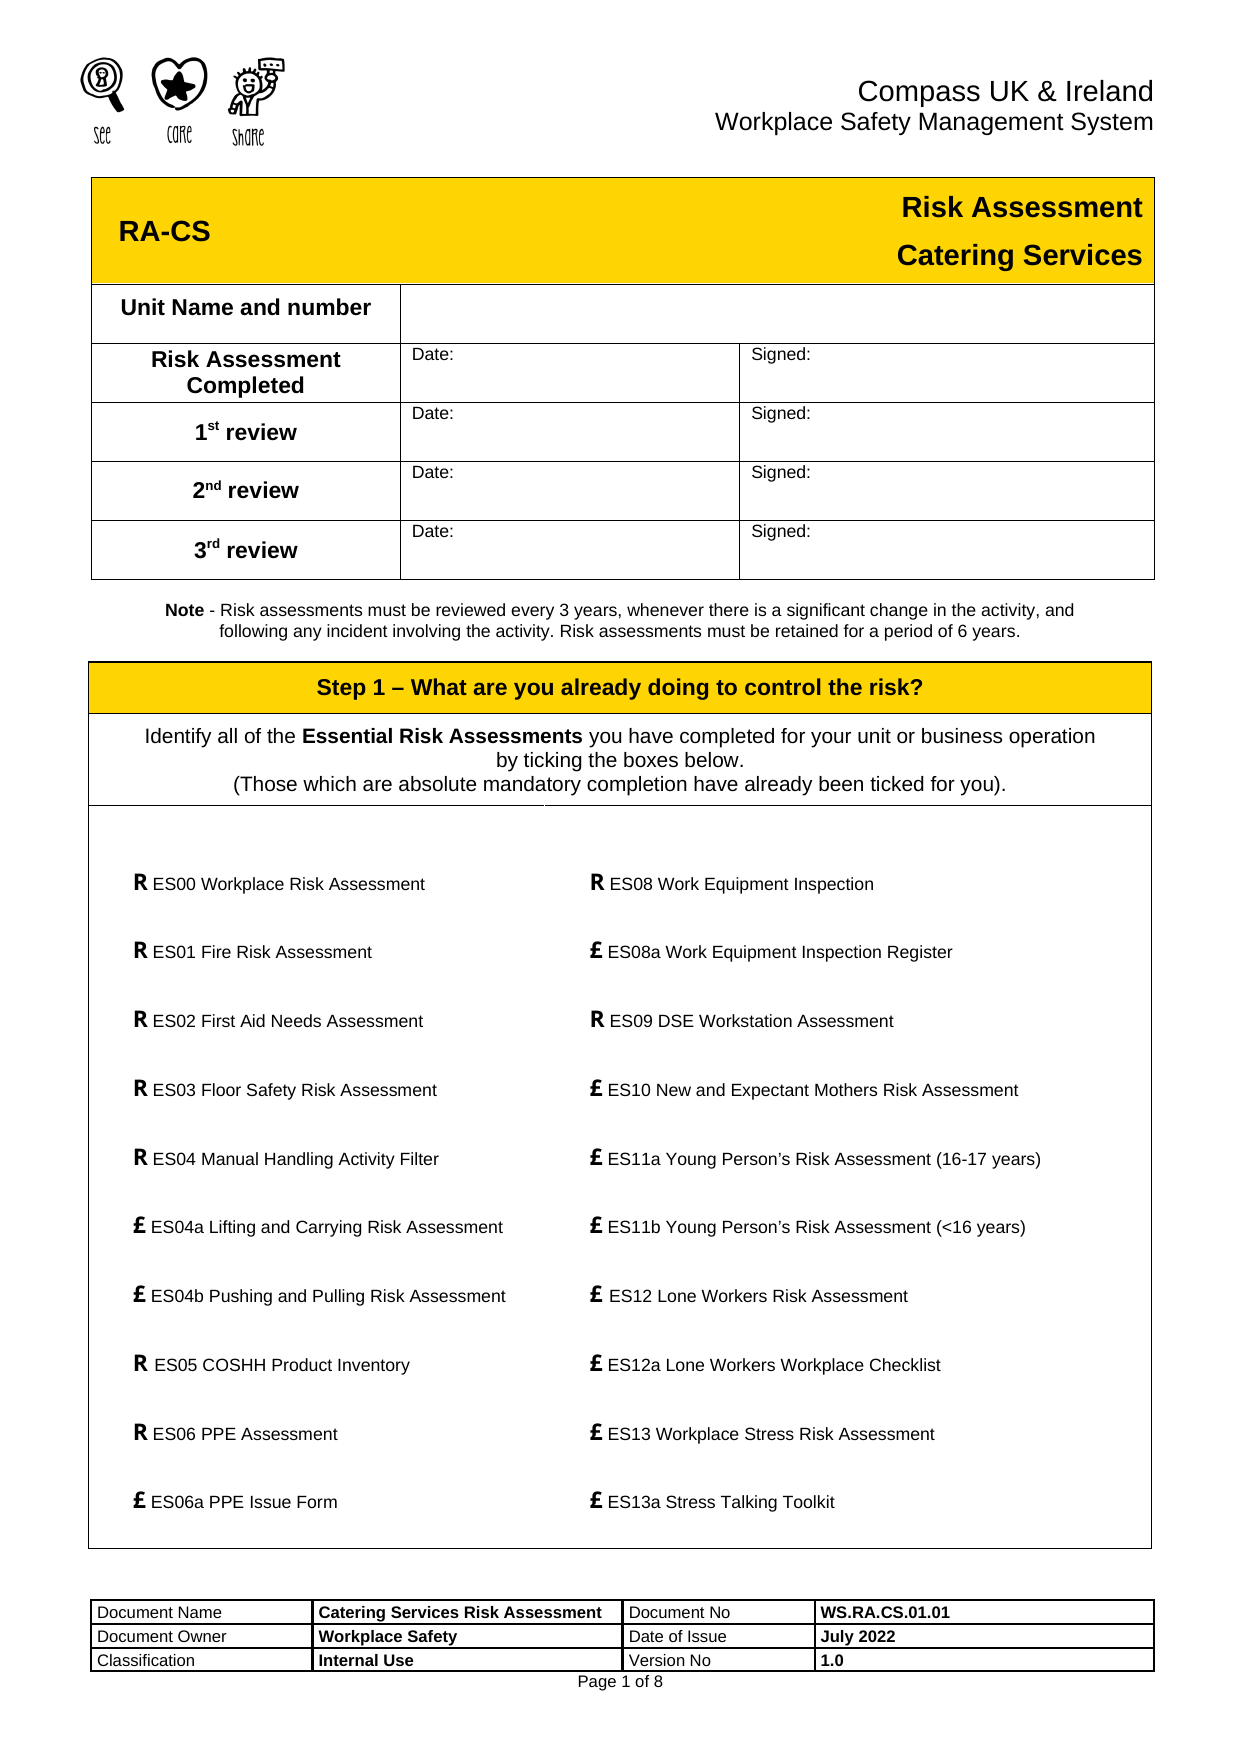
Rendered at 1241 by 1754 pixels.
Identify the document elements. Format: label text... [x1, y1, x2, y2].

table_header RA-CS [92, 178, 238, 283]
table_cell Risk Assessment Completed [92, 344, 400, 402]
table_cell Signed: [740, 462, 1154, 520]
text Note - Risk assessments must be reviewed every 3 years, whenever there is a significant change in the activity, and following any incident involving the activity. Risk assessments must be retained for a period of 6 years. [150, 600, 1090, 641]
table_cell Date: [401, 403, 739, 461]
table_cell Date: [401, 344, 739, 402]
table_cell 1st review [92, 403, 400, 461]
table_cell Signed: [740, 344, 1154, 402]
table_header Step 1 – What are you already doing to control the risk? [89, 663, 1151, 713]
table_cell Signed: [740, 403, 1154, 461]
table_cell Unit Name and number [92, 285, 400, 342]
table_cell [401, 285, 1154, 342]
table_cell 3rd review [92, 521, 400, 579]
table_cell Date: [401, 462, 739, 520]
table_cell Identify all of the Essential Risk Assessments you have completed for your unit or business operation by ticking the boxes below. (Those which are absolute mandatory completion have already been ticked for you). [89, 714, 1151, 805]
table_cell 2nd review [92, 462, 400, 520]
picture [80, 57, 285, 146]
table_header Risk Assessment Catering Services [238, 178, 1154, 283]
table_cell Signed: [740, 521, 1154, 579]
table_cell Date: [401, 521, 739, 579]
